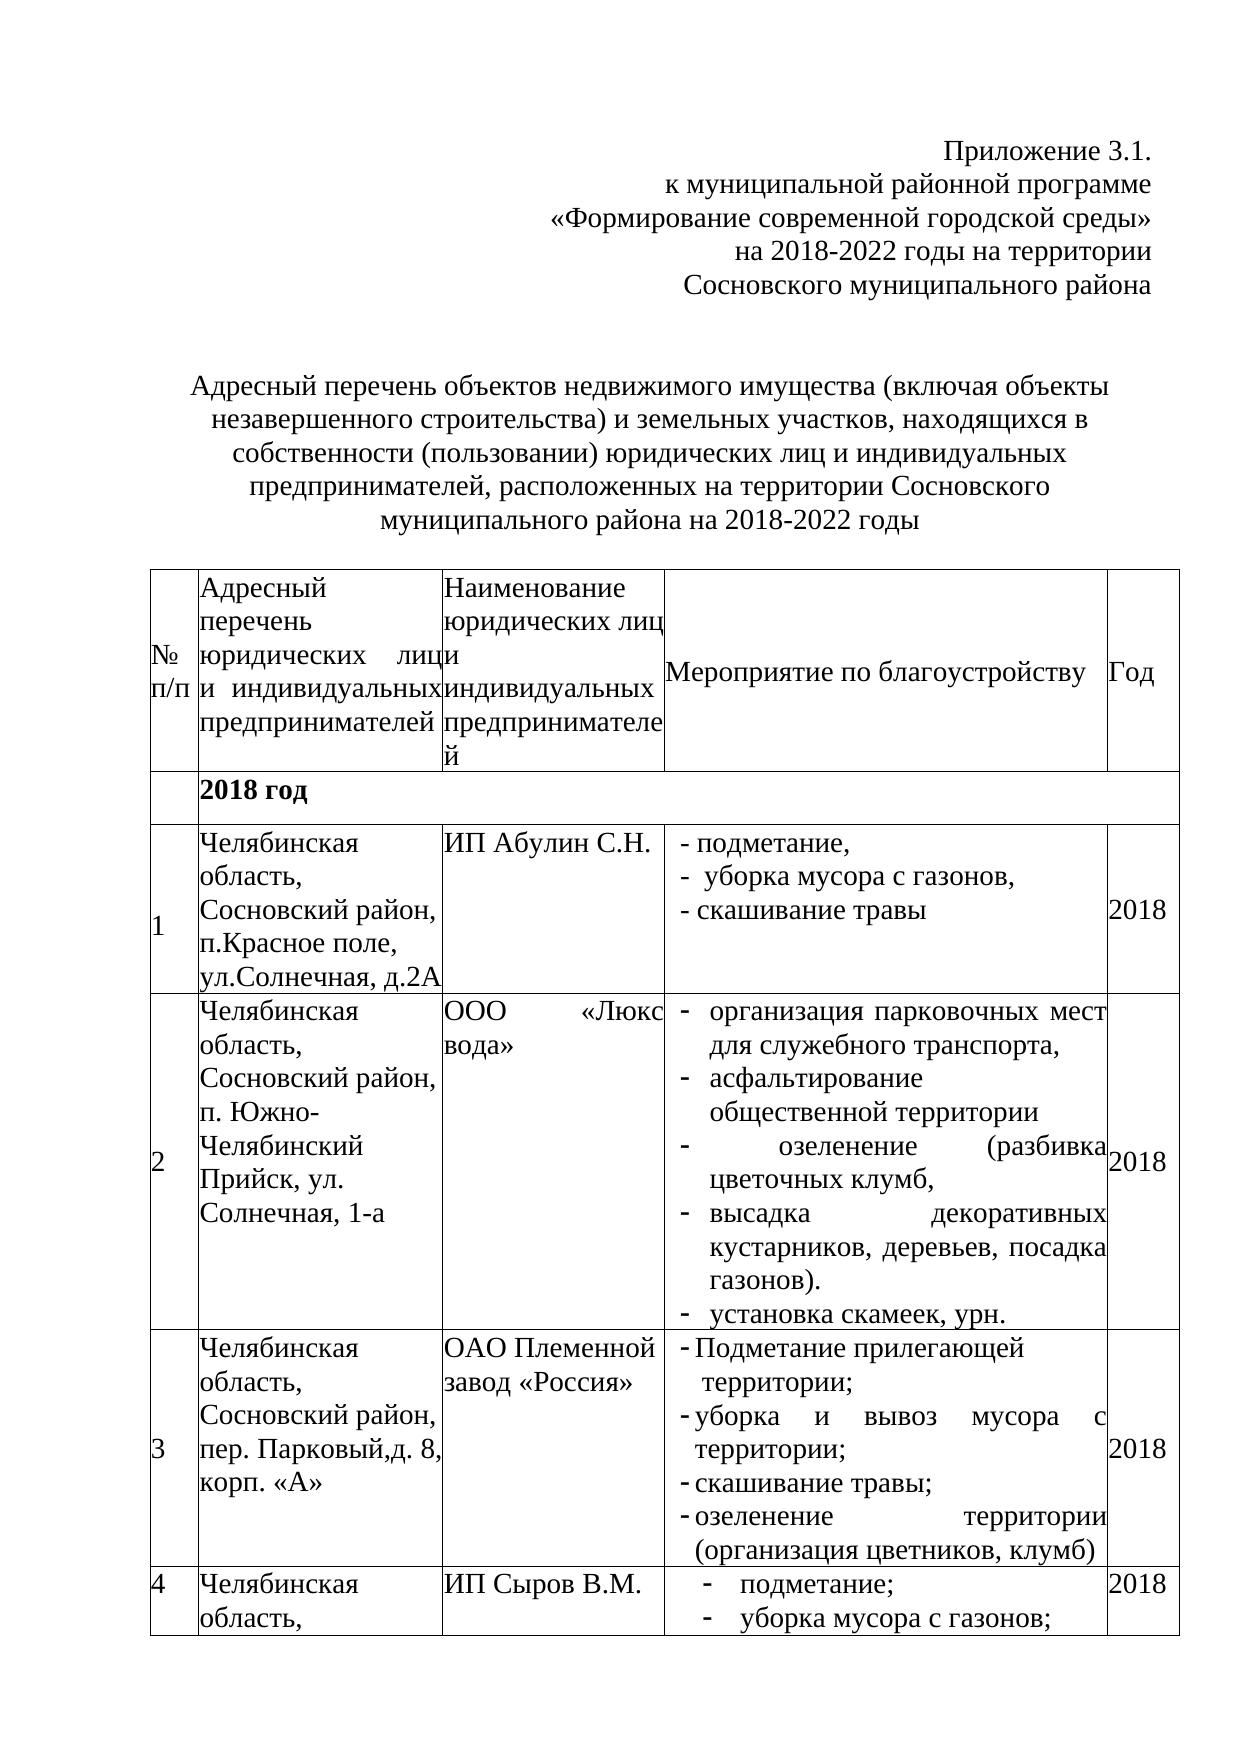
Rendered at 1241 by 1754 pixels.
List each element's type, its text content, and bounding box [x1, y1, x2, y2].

table_header Адресный перечень юридических лиц и индивидуальных предпринимателей [199, 570, 442, 771]
text на 2018-2022 годы на территории [148, 233, 1152, 267]
table_cell Подметание прилегающей территории; уборка и вывоз мусора с территории; скашивание травы; озеленение территории (организация цветников, клумб) [665, 1330, 1107, 1566]
table_cell ОАО Племенной завод «Россия» [443, 1330, 664, 1566]
table_cell 2018 [1108, 994, 1179, 1329]
table_header № п/п [151, 570, 198, 771]
table_cell 2018 год [199, 772, 1179, 824]
table_cell 2018 [1108, 1567, 1179, 1635]
table_cell - подметание, - уборка мусора с газонов, - скашивание травы [665, 825, 1107, 992]
text «Формирование современной городской среды» [148, 200, 1152, 233]
table_cell ООО «Люкс вода» [443, 994, 664, 1329]
table_cell Челябинская область, Сосновский район, п. Южно-Челябинский Прийск, ул. Солнечная, 1-а [199, 994, 442, 1329]
table_header Мероприятие по благоустройству [665, 570, 1107, 771]
text к муниципальной районной программе [148, 166, 1152, 200]
table_cell 2 [151, 994, 198, 1329]
text Приложение 3.1. [148, 133, 1152, 166]
table_cell ИП Сыров В.М. [443, 1567, 664, 1635]
table_cell [151, 772, 198, 824]
table_cell 4 [151, 1567, 198, 1635]
table_header Наименование юридических лиц и индивидуальных предпринимателей [443, 570, 664, 771]
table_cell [665, 1567, 1107, 1635]
table_header Год [1108, 570, 1179, 771]
table_cell организация парковочных мест для служебного транспорта, асфальтирование общественной территории озеленение (разбивка цветочных клумб, высадка декоративных кустарников, деревьев, посадка газонов). установка скамеек, урн. [665, 994, 1107, 1329]
table_cell 2018 [1108, 825, 1179, 992]
table_cell 2018 [1108, 1330, 1179, 1566]
table_cell Челябинская область, Сосновский район, пер. Парковый,д. 8, корп. «А» [199, 1330, 442, 1566]
table_cell 1 [151, 825, 198, 992]
table_cell 3 [151, 1330, 198, 1566]
table_cell Челябинская область, Сосновский район, п.Красное поле, ул.Солнечная, д.2А [199, 825, 442, 992]
table_cell ИП Абулин С.Н. [443, 825, 664, 992]
text Сосновского муниципального района [148, 267, 1152, 301]
text Адресный перечень объектов недвижимого имущества (включая объекты незавершенного строительства) и земельных участков, находящихся в собственности (пользовании) юридических лиц и индивидуальных предпринимателей, расположенных на территории Сосновского муниципального района на 2018-2022 годы [148, 368, 1152, 535]
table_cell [199, 1567, 442, 1635]
